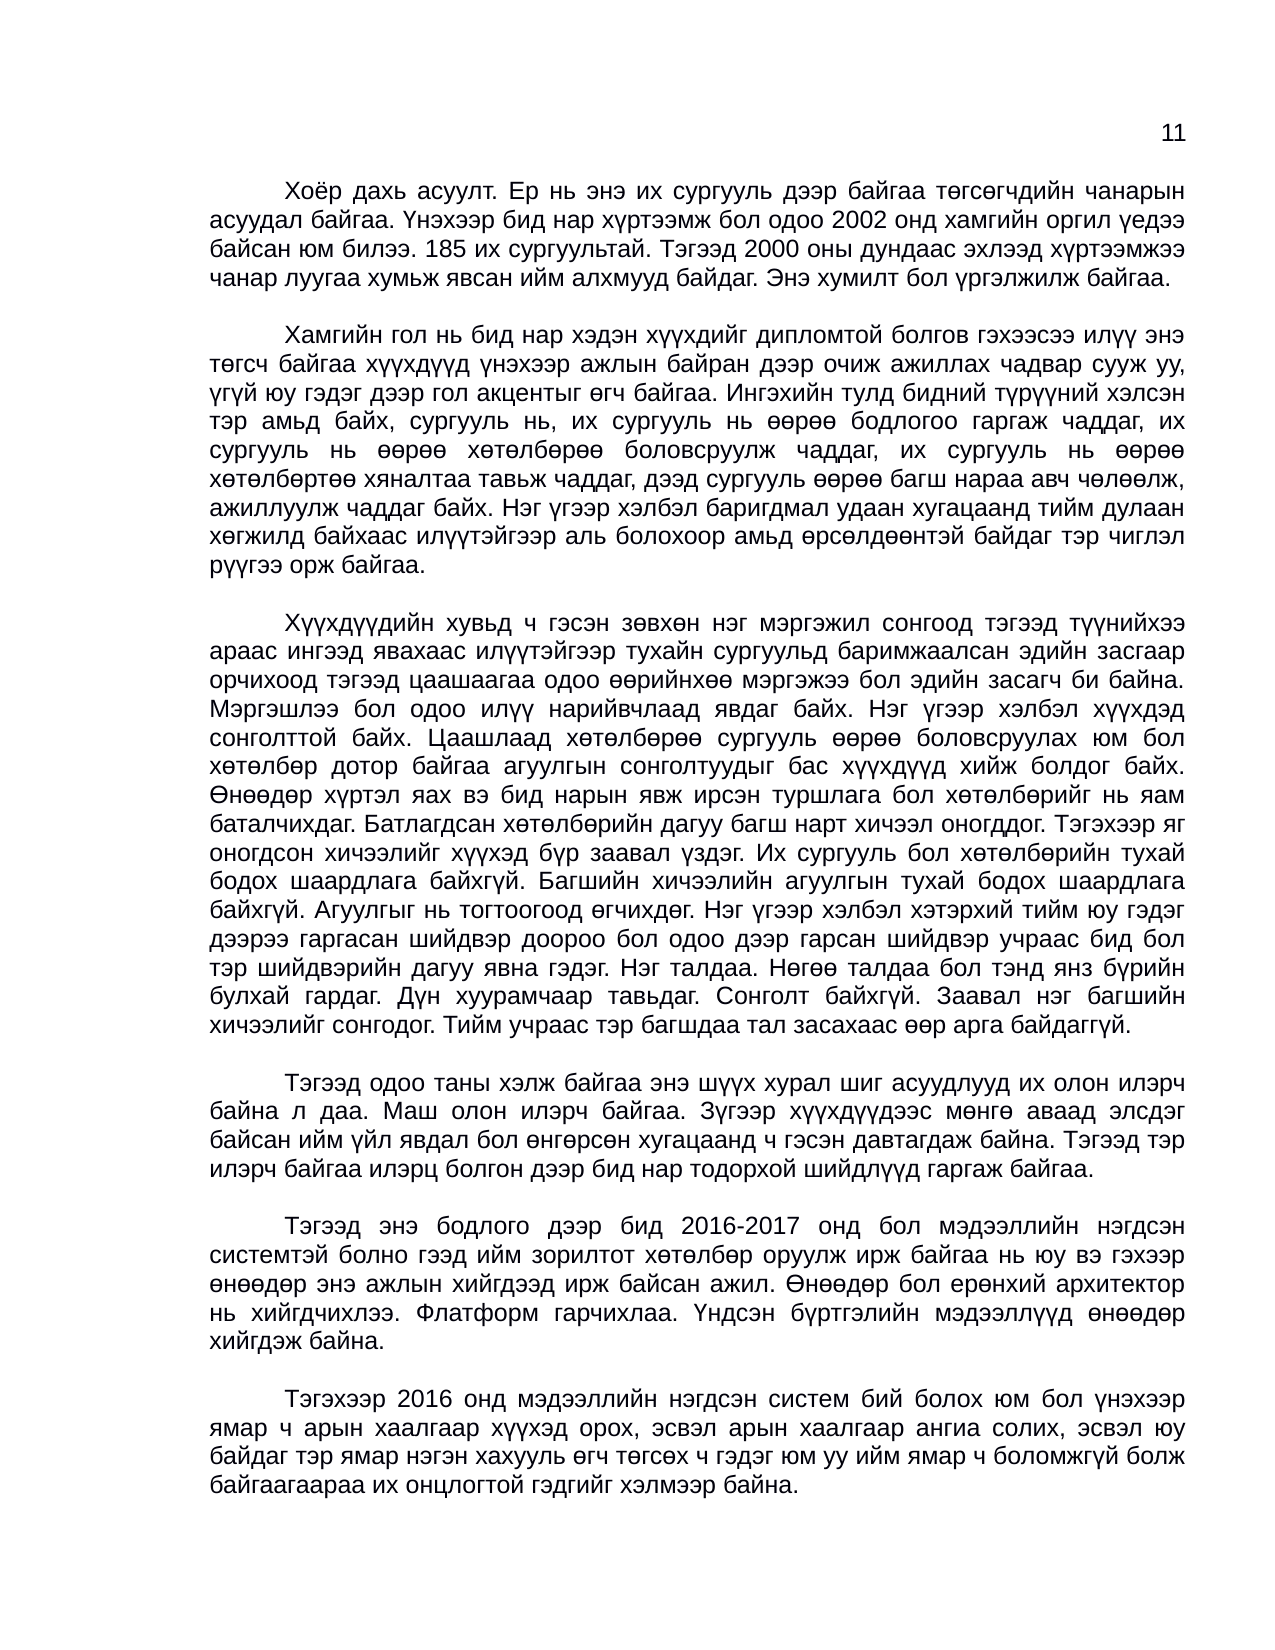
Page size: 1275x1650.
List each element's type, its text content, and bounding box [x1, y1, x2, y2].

text Тэгээд одоо таны хэлж байгаа энэ шүүх хурал шиг асуудлууд их олон илэрч байна л даа. Маш олон илэрч байгаа. Зүгээр хүүхдүүдээс мөнгө аваад элсдэг байсан ийм үйл явдал бол өнгөрсөн хугацаанд ч гэсэн давтагдаж байна. Тэгээд тэр илэрч байгаа илэрц болгон дээр бид нар тодорхой шийдлүүд гаргаж байгаа. [209, 1068, 1186, 1183]
text Тэгэхээр 2016 онд мэдээллийн нэгдсэн систем бий болох юм бол үнэхээр ямар ч арын хаалгаар хүүхэд орох, эсвэл арын хаалгаар ангиа солих, эсвэл юу байдаг тэр ямар нэгэн хахууль өгч төгсөх ч гэдэг юм уу ийм ямар ч боломжгүй болж байгаагаараа их онцлогтой гэдгийг хэлмээр байна. [209, 1384, 1186, 1499]
text Хамгийн гол нь бид нар хэдэн хүүхдийг дипломтой болгов гэхээсээ илүү энэ төгсч байгаа хүүхдүүд үнэхээр ажлын байран дээр очиж ажиллах чадвар сууж уу, үгүй юу гэдэг дээр гол акцентыг өгч байгаа. Ингэхийн тулд бидний түрүүний хэлсэн тэр амьд байх, сургууль нь, их сургууль нь өөрөө бодлогоо гаргаж чаддаг, их сургууль нь өөрөө хөтөлбөрөө боловсруулж чаддаг, их сургууль нь өөрөө хөтөлбөртөө хяналтаа тавьж чаддаг, дээд сургууль өөрөө багш нараа авч чөлөөлж, ажиллуулж чаддаг байх. Нэг үгээр хэлбэл баригдмал удаан хугацаанд тийм дулаан хөгжилд байхаас илүүтэйгээр аль болохоор амьд өрсөлдөөнтэй байдаг тэр чиглэл рүүгээ орж байгаа. [209, 320, 1186, 579]
text Хүүхдүүдийн хувьд ч гэсэн зөвхөн нэг мэргэжил сонгоод тэгээд түүнийхээ араас ингээд явахаас илүүтэйгээр тухайн сургуульд баримжаалсан эдийн засгаар орчихоод тэгээд цаашаагаа одоо өөрийнхөө мэргэжээ бол эдийн засагч би байна. Мэргэшлээ бол одоо илүү нарийвчлаад явдаг байх. Нэг үгээр хэлбэл хүүхдэд сонголттой байх. Цаашлаад хөтөлбөрөө сургууль өөрөө боловсруулах юм бол хөтөлбөр дотор байгаа агуулгын сонголтуудыг бас хүүхдүүд хийж болдог байх. Өнөөдөр хүртэл яах вэ бид нарын явж ирсэн туршлага бол хөтөлбөрийг нь яам баталчихдаг. Батлагдсан хөтөлбөрийн дагуу багш нарт хичээл оногддог. Тэгэхээр яг оногдсон хичээлийг хүүхэд бүр заавал үздэг. Их сургууль бол хөтөлбөрийн тухай бодох шаардлага байхгүй. Багшийн хичээлийн агуулгын тухай бодох шаардлага байхгүй. Агуулгыг нь тогтоогоод өгчихдөг. Нэг үгээр хэлбэл хэтэрхий тийм юу гэдэг дээрээ гаргасан шийдвэр доороо бол одоо дээр гарсан шийдвэр учраас бид бол тэр шийдвэрийн дагуу явна гэдэг. Нэг талдаа. Нөгөө талдаа бол тэнд янз бүрийн булхай гардаг. Дүн хуурамчаар тавьдаг. Сонголт байхгүй. Заавал нэг багшийн хичээлийг сонгодог. Тийм учраас тэр багшдаа тал засахаас өөр арга байдаггүй. [209, 608, 1186, 1039]
text Тэгээд энэ бодлого дээр бид 2016-2017 онд бол мэдээллийн нэгдсэн системтэй болно гээд ийм зорилтот хөтөлбөр оруулж ирж байгаа нь юу вэ гэхээр өнөөдөр энэ ажлын хийгдээд ирж байсан ажил. Өнөөдөр бол ерөнхий архитектор нь хийгдчихлээ. Флатформ гарчихлаа. Үндсэн бүртгэлийн мэдээллүүд өнөөдөр хийгдэж байна. [209, 1211, 1186, 1355]
text Хоёр дахь асуулт. Ер нь энэ их сургууль дээр байгаа төгсөгчдийн чанарын асуудал байгаа. Үнэхээр бид нар хүртээмж бол одоо 2002 онд хамгийн оргил үедээ байсан юм билээ. 185 их сургуультай. Тэгээд 2000 оны дундаас эхлээд хүртээмжээ чанар луугаа хумьж явсан ийм алхмууд байдаг. Энэ хумилт бол үргэлжилж байгаа. [209, 176, 1186, 291]
